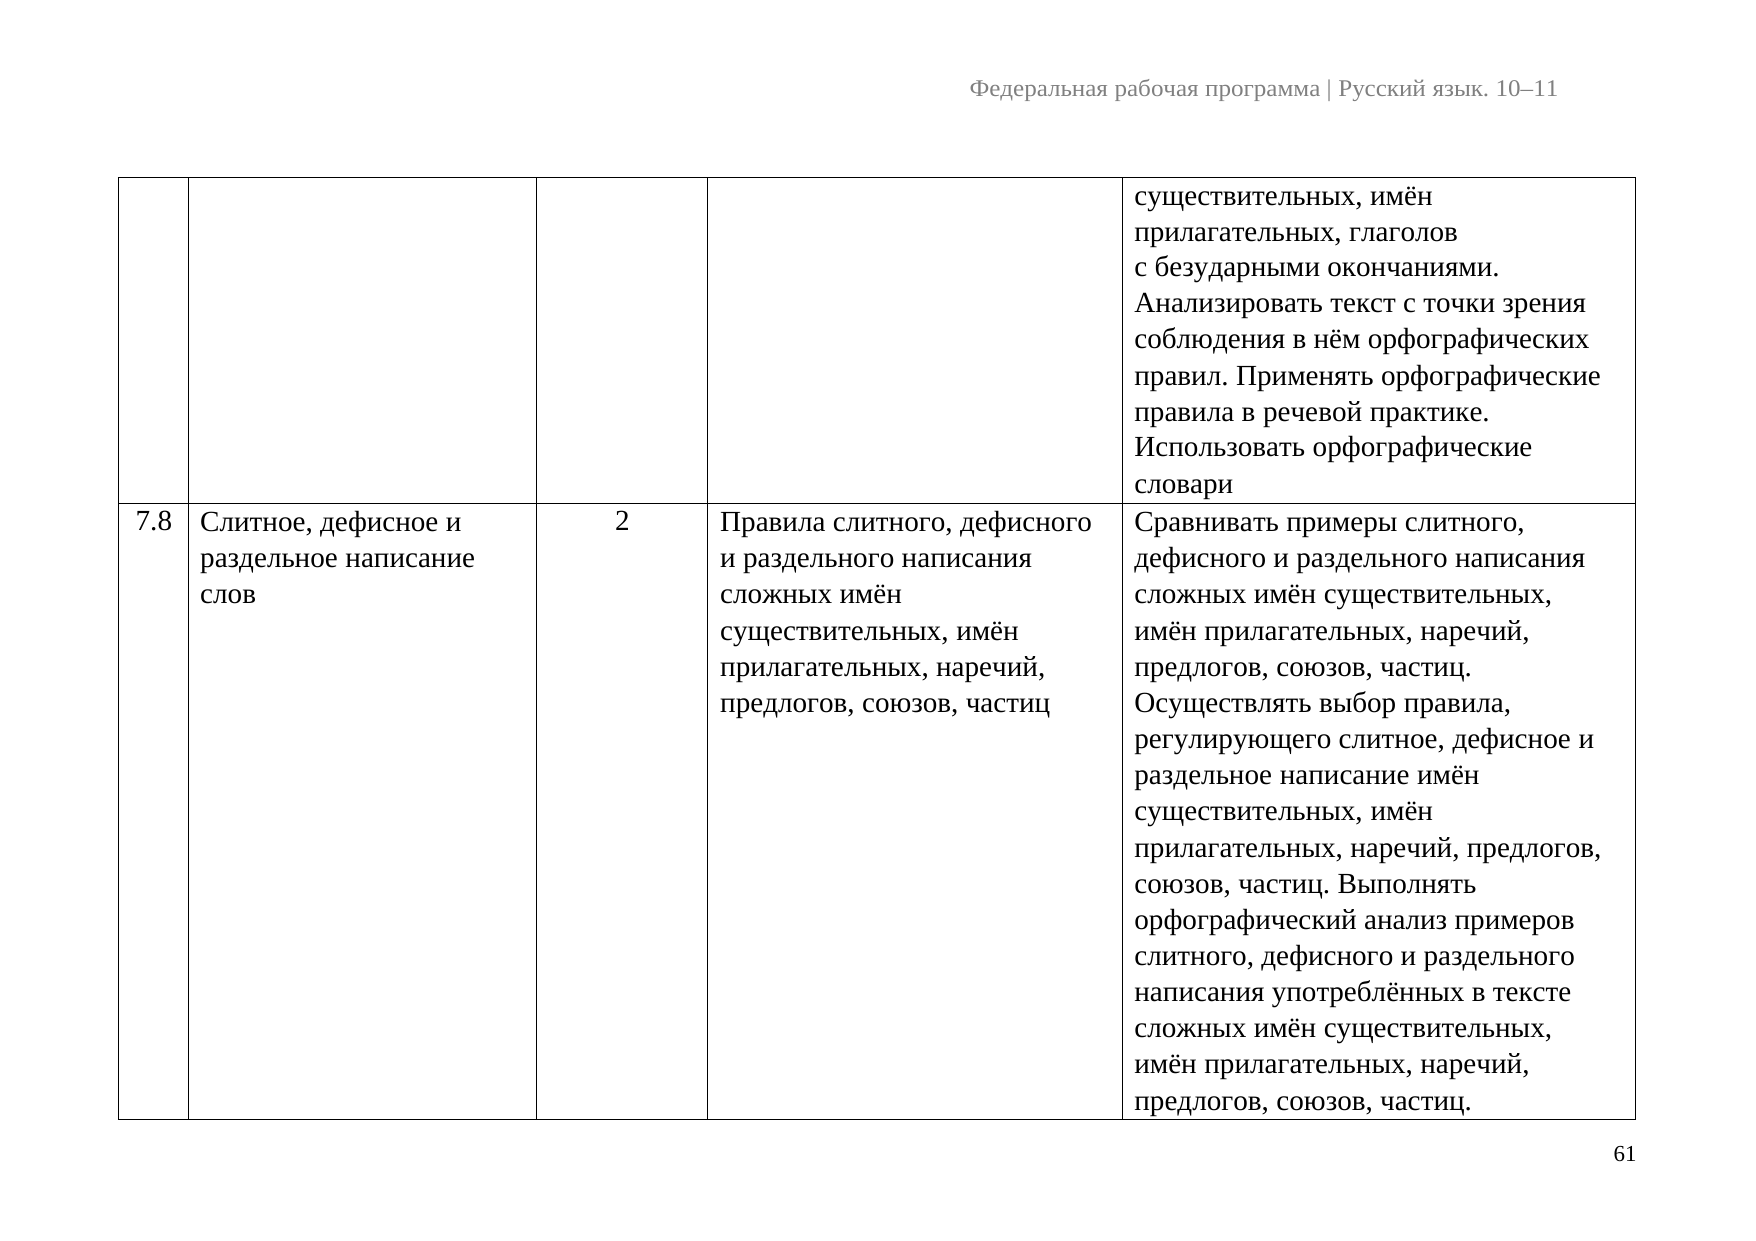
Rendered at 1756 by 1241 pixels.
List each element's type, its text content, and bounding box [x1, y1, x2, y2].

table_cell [708, 504, 1122, 1119]
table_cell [1123, 504, 1635, 1119]
table_header [537, 178, 707, 503]
table_cell 2 [537, 504, 707, 1119]
table_header [708, 178, 1122, 503]
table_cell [189, 504, 536, 1119]
table_header существительных, имён прилагательных, глаголов с безударными окончаниями. Анализировать текст с точки зрения соблюдения в нём орфографических правил. Применять орфографические правила в речевой практике. Использовать орфографические словари [1123, 178, 1635, 503]
table_header [189, 178, 536, 503]
table_cell 7.8 [119, 504, 188, 1119]
table_header [119, 178, 188, 503]
